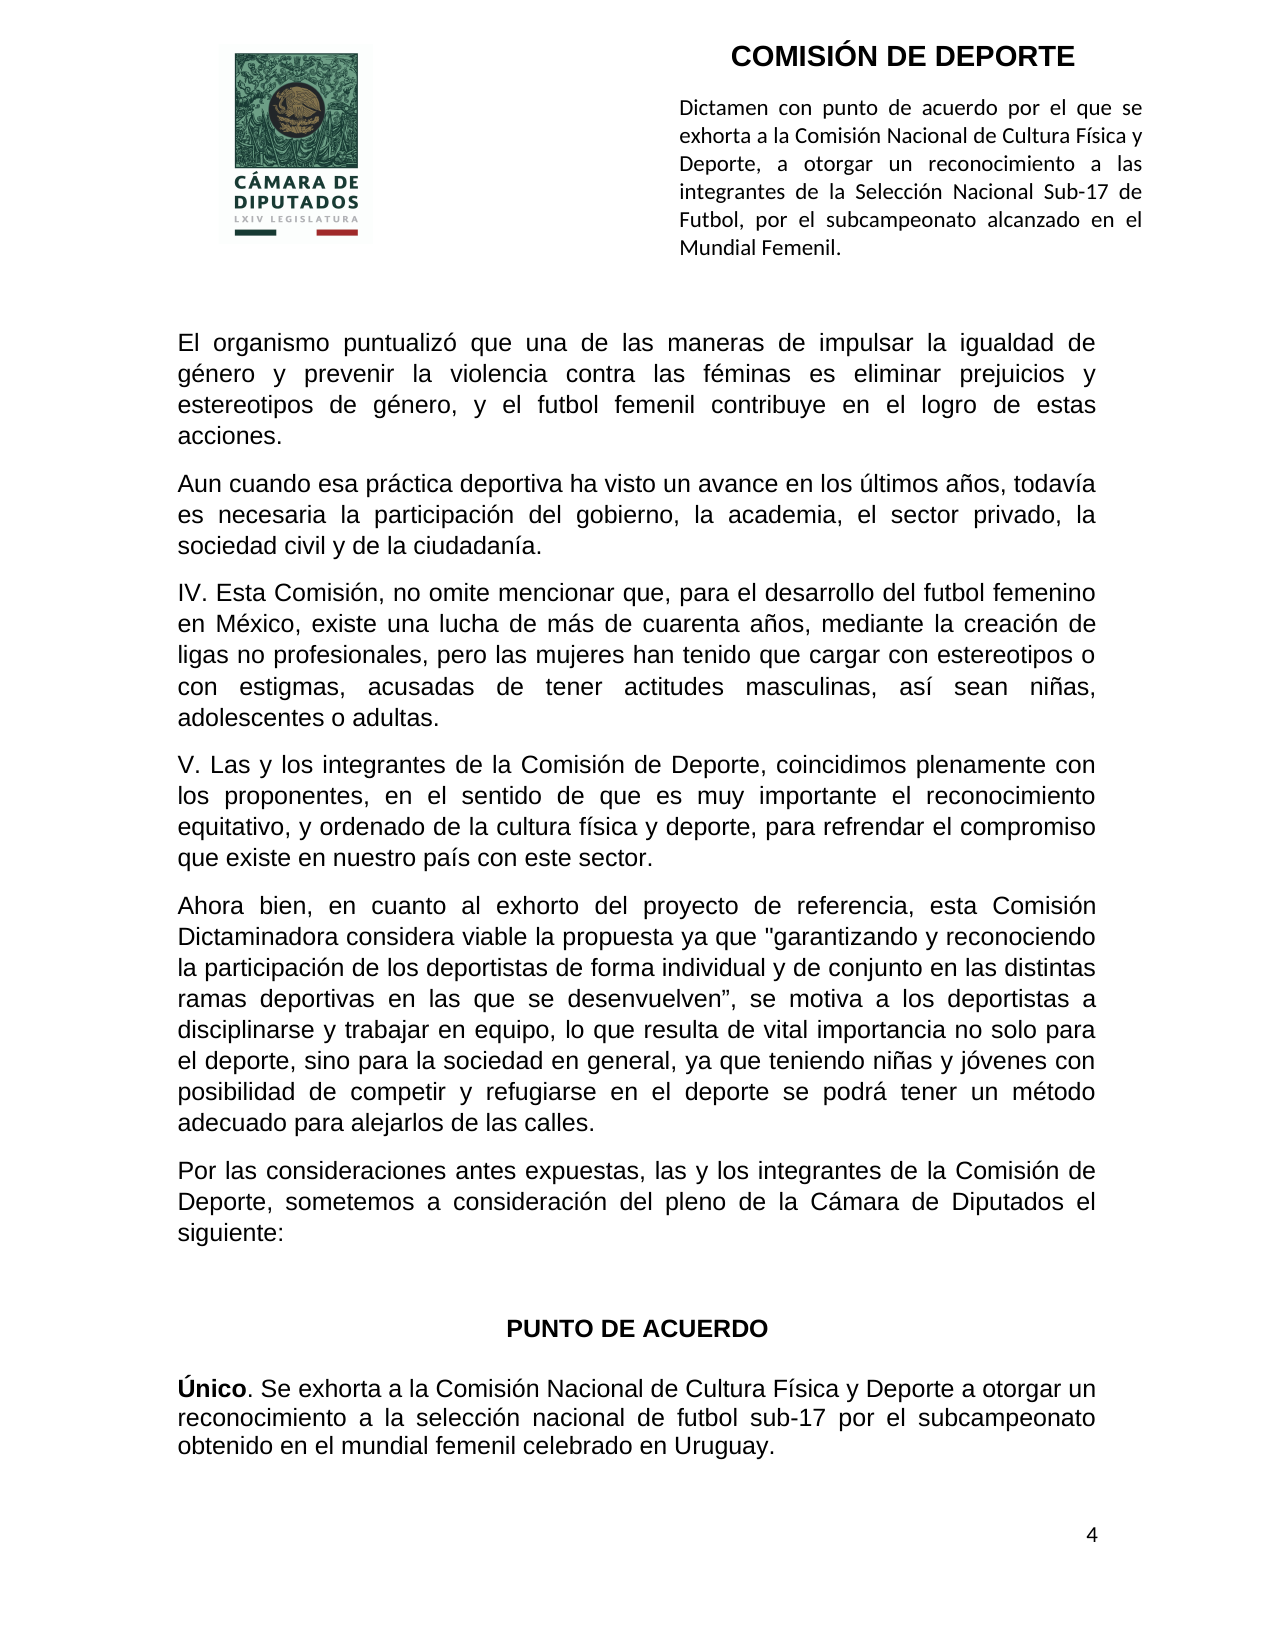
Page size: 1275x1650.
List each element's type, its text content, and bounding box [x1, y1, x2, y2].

text IV. Esta Comisión, no omite mencionar que, para el desarrollo del futbol femenino en México, existe una lucha de más de cuarenta años, mediante la creación de ligas no profesionales, pero las mujeres han tenido que cargar con estereotipos o con estigmas, acusadas de tener actitudes masculinas, así sean niñas, adolescentes o adultas. [177, 578, 1098, 731]
text Ahora bien, en cuanto al exhorto del proyecto de referencia, esta Comisión Dictaminadora considera viable la propuesta ya que "garantizando y reconociendo la participación de los deportistas de forma individual y de conjunto en las distintas ramas deportivas en las que se desenvuelven”, se motiva a los deportistas a disciplinarse y trabajar en equipo, lo que resulta de vital importancia no solo para el deporte, sino para la sociedad en general, ya que teniendo niñas y jóvenes con posibilidad de competir y refugiarse en el deporte se podrá tener un método adecuado para alejarlos de las calles. [177, 891, 1098, 1137]
text V. Las y los integrantes de la Comisión de Deporte, coincidimos plenamente con los proponentes, en el sentido de que es muy importante el reconocimiento equitativo, y ordenado de la cultura física y deporte, para refrendar el compromiso que existe en nuestro país con este sector. [177, 750, 1098, 872]
text Único. Se exhorta a la Comisión Nacional de Cultura Física y Deporte a otorgar un reconocimiento a la selección nacional de futbol sub-17 por el subcampeonato obtenido en el mundial femenil celebrado en Uruguay. [177, 1374, 1098, 1460]
text Aun cuando esa práctica deportiva ha visto un avance en los últimos años, todavía es necesaria la participación del gobierno, la academia, el sector privado, la sociedad civil y de la ciudadanía. [177, 469, 1098, 559]
text Por las consideraciones antes expuestas, las y los integrantes de la Comisión de Deporte, sometemos a consideración del pleno de la Cámara de Diputados el siguiente: [177, 1156, 1098, 1247]
picture [218, 44, 374, 244]
text PUNTO DE ACUERDO [177, 1314, 1098, 1342]
text El organismo puntualizó que una de las maneras de impulsar la igualdad de género y prevenir la violencia contra las féminas es eliminar prejuicios y estereotipos de género, y el futbol femenil contribuye en el logro de estas acciones. [177, 328, 1098, 450]
